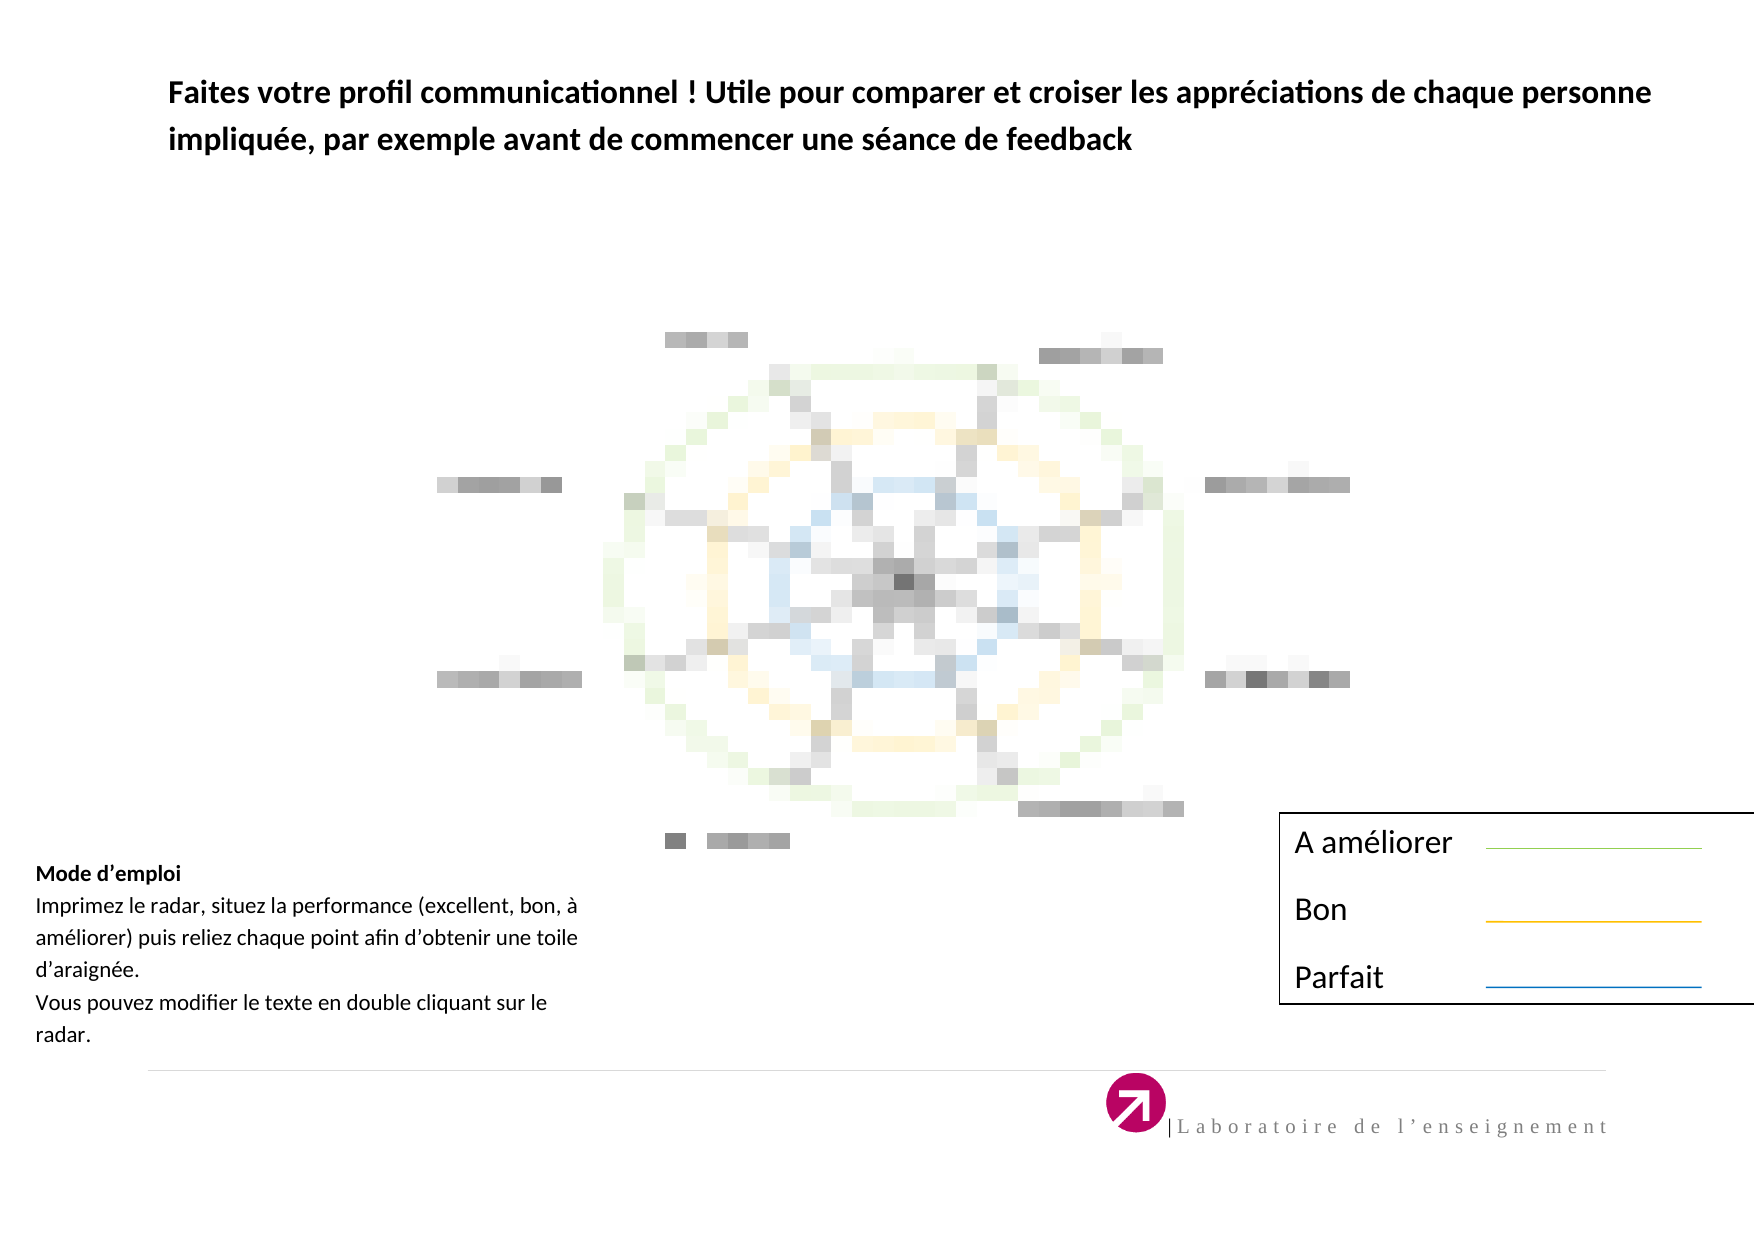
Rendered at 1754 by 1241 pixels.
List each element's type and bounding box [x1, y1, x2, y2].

picture [1104, 1072, 1168, 1134]
